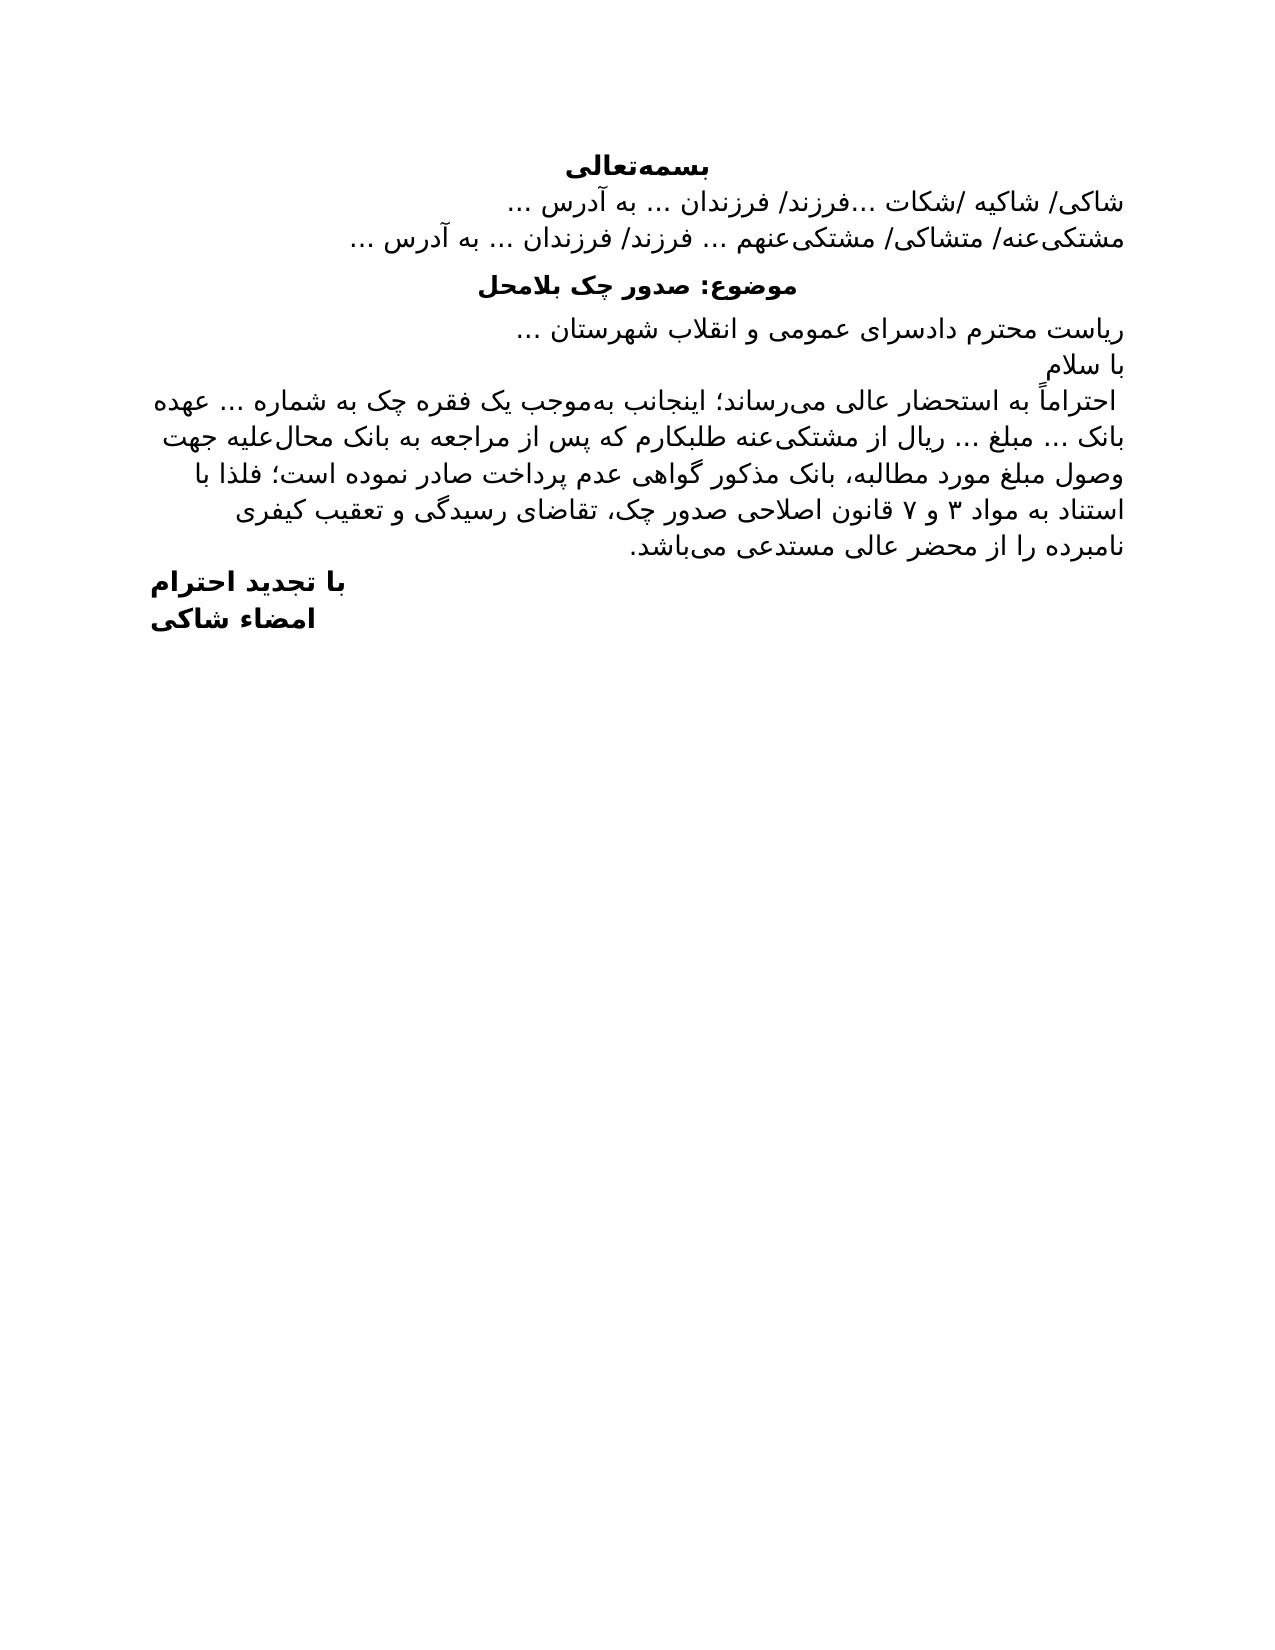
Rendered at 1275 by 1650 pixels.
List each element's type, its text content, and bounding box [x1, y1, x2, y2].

text با تجدید احترام [150, 567, 1125, 598]
text شاکی/ شاکیه /شکات ...فرزند/ فرزندان ... به آدرس ... [150, 186, 1125, 218]
subtitle موضوع: صدور چک بلامحل [150, 271, 1125, 300]
text امضاء شاکی [150, 603, 1125, 634]
text بسمه‌تعالی [150, 150, 1125, 182]
text مشتکی‌عنه/ متشاکی/ مشتکی‌عنهم ... فرزند/ فرزندان ... به آدرس ... [150, 222, 1125, 254]
text ریاست محترم دادسرای عمومی و انقلاب شهرستان ... [150, 313, 1125, 344]
text با سلام [150, 349, 1125, 381]
text احتراماً به استحضار عالی می‌رساند؛ اینجانب به‌موجب یک فقره چک به شماره ... عهده بانک ... مبلغ ... ریال از مشتکی‌عنه طلبکارم که پس از مراجعه به بانک محال‌علیه جهت وصول مبلغ مورد مطالبه، بانک مذکور گواهی عدم پرداخت صادر نموده است؛ فلذا با استناد به مواد ۳ و ۷ قانون اصلاحی صدور چک، تقاضای رسیدگی و تعقیب کیفری نامبرده را از محضر عالی مستدعی می‌باشد. [150, 385, 1125, 562]
